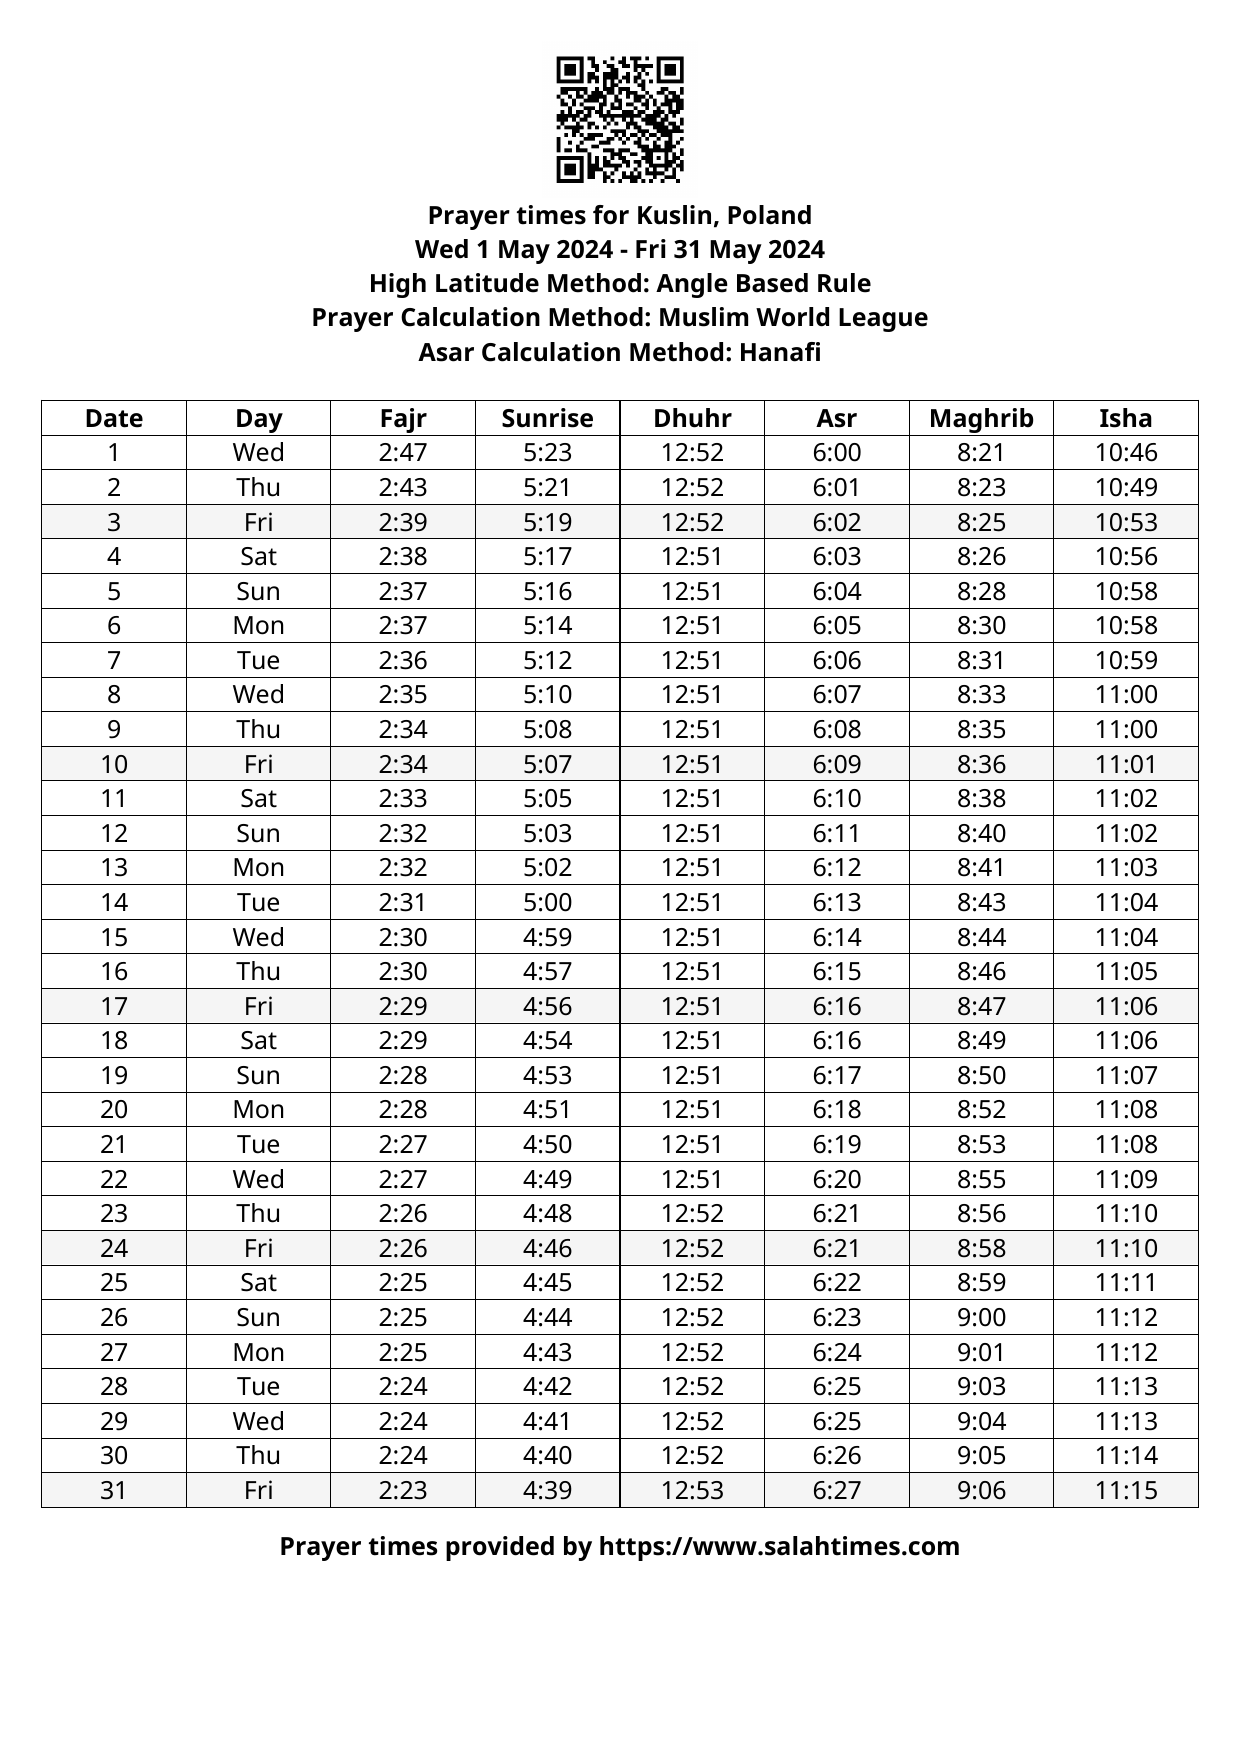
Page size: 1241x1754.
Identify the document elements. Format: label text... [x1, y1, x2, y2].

table_cell 2:35 [331, 678, 475, 711]
table_cell 12:51 [621, 885, 764, 919]
table_cell 5 [42, 574, 186, 607]
table_cell Thu [187, 954, 330, 988]
table_cell 2:38 [331, 539, 475, 573]
table_cell 12:51 [621, 1093, 764, 1126]
table_cell 2:36 [331, 643, 475, 677]
table_cell 10 [42, 747, 186, 780]
table_cell Sun [187, 1058, 330, 1092]
table_cell Mon [187, 1335, 330, 1368]
table_cell 12:51 [621, 712, 764, 746]
table_cell 4:50 [476, 1127, 619, 1161]
table_cell 6:10 [765, 781, 909, 815]
table_cell 12:51 [621, 747, 764, 780]
table_cell Tue [187, 1127, 330, 1161]
table_cell 4:53 [476, 1058, 619, 1092]
table_cell 6:07 [765, 678, 909, 711]
table_cell 11:06 [1054, 1024, 1198, 1057]
table_cell 12:52 [621, 1266, 764, 1299]
table_cell 15 [42, 920, 186, 953]
table_cell Tue [187, 643, 330, 677]
table_cell 6:24 [765, 1335, 909, 1368]
table_cell 2:25 [331, 1266, 475, 1299]
table_cell 6 [42, 609, 186, 642]
table_cell 1 [42, 436, 186, 469]
table_cell 6:14 [765, 920, 909, 953]
table_cell Wed [187, 1404, 330, 1437]
table_cell 5:07 [476, 747, 619, 780]
table_cell 12:51 [621, 643, 764, 677]
table_cell 5:17 [476, 539, 619, 573]
table_cell 8 [42, 678, 186, 711]
table_cell 5:16 [476, 574, 619, 607]
table_cell 23 [42, 1196, 186, 1230]
table_cell 2:29 [331, 1024, 475, 1057]
table_cell 25 [42, 1266, 186, 1299]
table_cell 14 [42, 885, 186, 919]
table_header Day [187, 401, 330, 434]
table_cell Sat [187, 539, 330, 573]
table_cell 11:02 [1054, 816, 1198, 849]
table_cell 27 [42, 1335, 186, 1368]
table_cell 11:05 [1054, 954, 1198, 988]
table_cell 12:51 [621, 851, 764, 884]
table_cell 12:51 [621, 920, 764, 953]
table_cell 6:26 [765, 1439, 909, 1472]
table_cell 11:15 [1054, 1473, 1198, 1507]
table_cell 6:16 [765, 989, 909, 1022]
table_cell 10:56 [1054, 539, 1198, 573]
table_cell 8:30 [910, 609, 1053, 642]
table_cell 6:18 [765, 1093, 909, 1126]
table_cell 9:03 [910, 1369, 1053, 1403]
table_cell 11:11 [1054, 1266, 1198, 1299]
table_cell 16 [42, 954, 186, 988]
table_cell 12:52 [621, 470, 764, 504]
table_cell 4:42 [476, 1369, 619, 1403]
table_cell 8:59 [910, 1266, 1053, 1299]
table_cell Fri [187, 989, 330, 1022]
table_cell 11:02 [1054, 781, 1198, 815]
table_cell 8:40 [910, 816, 1053, 849]
table_cell 6:25 [765, 1404, 909, 1437]
table_cell 6:09 [765, 747, 909, 780]
table_cell 8:35 [910, 712, 1053, 746]
picture [542, 41, 699, 198]
table_cell 9:04 [910, 1404, 1053, 1437]
table_cell 12:52 [621, 1231, 764, 1264]
table_header Asr [765, 401, 909, 434]
table_cell Thu [187, 712, 330, 746]
table_header Sunrise [476, 401, 619, 434]
table_cell 2:32 [331, 851, 475, 884]
table_cell 2:39 [331, 505, 475, 538]
table_cell 6:16 [765, 1024, 909, 1057]
table_cell 12:51 [621, 539, 764, 573]
table_cell 8:28 [910, 574, 1053, 607]
table_cell 12 [42, 816, 186, 849]
table_cell 9:05 [910, 1439, 1053, 1472]
table_cell 4:48 [476, 1196, 619, 1230]
table_cell 9 [42, 712, 186, 746]
table_cell Sun [187, 574, 330, 607]
table_cell 11:13 [1054, 1369, 1198, 1403]
table_cell 6:08 [765, 712, 909, 746]
table_cell Fri [187, 1231, 330, 1264]
table_cell 9:06 [910, 1473, 1053, 1507]
table_cell 8:31 [910, 643, 1053, 677]
table_cell 2:34 [331, 712, 475, 746]
table_cell 4 [42, 539, 186, 573]
table_cell 10:53 [1054, 505, 1198, 538]
table_cell 8:44 [910, 920, 1053, 953]
table_cell 2:37 [331, 574, 475, 607]
text High Latitude Method: Angle Based Rule [42, 266, 1198, 300]
table_cell 4:39 [476, 1473, 619, 1507]
table_cell 9:00 [910, 1300, 1053, 1334]
table_cell 4:51 [476, 1093, 619, 1126]
table_cell 8:38 [910, 781, 1053, 815]
table_cell 12:51 [621, 954, 764, 988]
table_cell 12:51 [621, 781, 764, 815]
text Prayer times provided by https://www.salahtimes.com [42, 1528, 1198, 1563]
table_cell 2:33 [331, 781, 475, 815]
table_header Dhuhr [621, 401, 764, 434]
table_cell 5:19 [476, 505, 619, 538]
table_cell 2:28 [331, 1058, 475, 1092]
table_cell 2:27 [331, 1162, 475, 1195]
table_cell 12:52 [621, 1404, 764, 1437]
table_cell Tue [187, 1369, 330, 1403]
table_cell 5:14 [476, 609, 619, 642]
table_cell 4:45 [476, 1266, 619, 1299]
text Asar Calculation Method: Hanafi [42, 334, 1198, 368]
table_cell 2:24 [331, 1404, 475, 1437]
table_cell 4:54 [476, 1024, 619, 1057]
table_cell 12:51 [621, 1058, 764, 1092]
table_cell Mon [187, 1093, 330, 1126]
table_cell 8:23 [910, 470, 1053, 504]
table_cell 10:59 [1054, 643, 1198, 677]
table_cell 2:26 [331, 1196, 475, 1230]
table_cell 10:58 [1054, 574, 1198, 607]
table_cell Mon [187, 851, 330, 884]
table_cell 12:51 [621, 816, 764, 849]
table_cell 4:43 [476, 1335, 619, 1368]
table_cell 31 [42, 1473, 186, 1507]
table_cell 6:02 [765, 505, 909, 538]
table_cell 12:52 [621, 505, 764, 538]
table_cell Wed [187, 678, 330, 711]
table_cell 11:00 [1054, 712, 1198, 746]
table_cell 8:53 [910, 1127, 1053, 1161]
table_cell 9:01 [910, 1335, 1053, 1368]
table_cell 6:00 [765, 436, 909, 469]
table_cell 8:43 [910, 885, 1053, 919]
table_cell 2:26 [331, 1231, 475, 1264]
table_cell Mon [187, 609, 330, 642]
table_cell Thu [187, 1196, 330, 1230]
table_cell 2:32 [331, 816, 475, 849]
table_cell 2:37 [331, 609, 475, 642]
table_cell 22 [42, 1162, 186, 1195]
table_cell 8:58 [910, 1231, 1053, 1264]
table_cell 4:49 [476, 1162, 619, 1195]
table_cell 6:03 [765, 539, 909, 573]
table_cell 8:41 [910, 851, 1053, 884]
table_cell 6:15 [765, 954, 909, 988]
table_cell 2:25 [331, 1300, 475, 1334]
table_cell 11:10 [1054, 1196, 1198, 1230]
table_cell 26 [42, 1300, 186, 1334]
table_cell 12:52 [621, 1335, 764, 1368]
table_cell 11:00 [1054, 678, 1198, 711]
table_cell 2:27 [331, 1127, 475, 1161]
table_cell 2:23 [331, 1473, 475, 1507]
table_cell Fri [187, 505, 330, 538]
table_cell 4:59 [476, 920, 619, 953]
table_cell 12:51 [621, 574, 764, 607]
table_cell 4:44 [476, 1300, 619, 1334]
table_cell 6:12 [765, 851, 909, 884]
table_cell 29 [42, 1404, 186, 1437]
table_cell 2:30 [331, 954, 475, 988]
table_cell Sat [187, 1266, 330, 1299]
table_cell 6:23 [765, 1300, 909, 1334]
table_cell 4:46 [476, 1231, 619, 1264]
table_cell 6:06 [765, 643, 909, 677]
table_header Maghrib [910, 401, 1053, 434]
table_cell 4:57 [476, 954, 619, 988]
table_cell Fri [187, 1473, 330, 1507]
table_cell 6:13 [765, 885, 909, 919]
table_cell Tue [187, 885, 330, 919]
table_cell 8:46 [910, 954, 1053, 988]
table_cell 24 [42, 1231, 186, 1264]
table_cell 2:29 [331, 989, 475, 1022]
table_cell 12:52 [621, 1369, 764, 1403]
table_cell 8:55 [910, 1162, 1053, 1195]
table_cell 11:12 [1054, 1300, 1198, 1334]
table_cell 19 [42, 1058, 186, 1092]
text Prayer times for Kuslin, Poland [42, 198, 1198, 232]
table_cell 2:34 [331, 747, 475, 780]
table_cell 30 [42, 1439, 186, 1472]
table_cell 5:12 [476, 643, 619, 677]
table_cell 6:27 [765, 1473, 909, 1507]
table_cell 5:03 [476, 816, 619, 849]
table_cell 10:49 [1054, 470, 1198, 504]
table_cell 11 [42, 781, 186, 815]
table_cell 12:51 [621, 678, 764, 711]
table_cell 11:04 [1054, 885, 1198, 919]
table_cell 6:25 [765, 1369, 909, 1403]
table_cell 6:20 [765, 1162, 909, 1195]
table_cell 6:05 [765, 609, 909, 642]
table_cell 8:49 [910, 1024, 1053, 1057]
table_cell 4:56 [476, 989, 619, 1022]
table_cell 2:24 [331, 1439, 475, 1472]
table_cell 11:08 [1054, 1127, 1198, 1161]
table_cell 6:11 [765, 816, 909, 849]
table_cell 2:28 [331, 1093, 475, 1126]
table_cell 12:51 [621, 1024, 764, 1057]
table_cell 11:10 [1054, 1231, 1198, 1264]
table_cell 12:52 [621, 1439, 764, 1472]
table_cell 12:51 [621, 989, 764, 1022]
table_cell 11:08 [1054, 1093, 1198, 1126]
table_cell 13 [42, 851, 186, 884]
table_cell 12:53 [621, 1473, 764, 1507]
table_cell 2:30 [331, 920, 475, 953]
table_cell Wed [187, 1162, 330, 1195]
table_cell 8:47 [910, 989, 1053, 1022]
table_cell 12:52 [621, 436, 764, 469]
table_cell Wed [187, 920, 330, 953]
table_cell 6:21 [765, 1231, 909, 1264]
table_cell 8:50 [910, 1058, 1053, 1092]
table_cell 12:51 [621, 1162, 764, 1195]
text Wed 1 May 2024 - Fri 31 May 2024 [42, 232, 1198, 266]
table_cell Fri [187, 747, 330, 780]
table_cell 10:46 [1054, 436, 1198, 469]
table_cell Wed [187, 436, 330, 469]
table_cell 6:17 [765, 1058, 909, 1092]
table_cell 28 [42, 1369, 186, 1403]
table_cell 5:00 [476, 885, 619, 919]
table_cell 5:21 [476, 470, 619, 504]
table_cell 5:23 [476, 436, 619, 469]
table_cell 8:25 [910, 505, 1053, 538]
table_cell 2:43 [331, 470, 475, 504]
table_cell Thu [187, 1439, 330, 1472]
table_header Date [42, 401, 186, 434]
table_cell 6:19 [765, 1127, 909, 1161]
table_cell 8:36 [910, 747, 1053, 780]
table_cell 6:22 [765, 1266, 909, 1299]
table_cell 5:05 [476, 781, 619, 815]
table_cell 5:02 [476, 851, 619, 884]
table_cell 20 [42, 1093, 186, 1126]
table_header Isha [1054, 401, 1198, 434]
table_cell 2:47 [331, 436, 475, 469]
table_cell 8:26 [910, 539, 1053, 573]
table_cell 3 [42, 505, 186, 538]
table_cell 8:56 [910, 1196, 1053, 1230]
table_cell 11:12 [1054, 1335, 1198, 1368]
table_cell 11:14 [1054, 1439, 1198, 1472]
table_cell 8:52 [910, 1093, 1053, 1126]
table_cell 5:08 [476, 712, 619, 746]
table_header Fajr [331, 401, 475, 434]
table_cell 11:09 [1054, 1162, 1198, 1195]
table_cell 2:25 [331, 1335, 475, 1368]
table_cell 11:13 [1054, 1404, 1198, 1437]
table_cell 12:52 [621, 1300, 764, 1334]
table_cell 4:40 [476, 1439, 619, 1472]
table_cell Sun [187, 816, 330, 849]
table_cell 17 [42, 989, 186, 1022]
table_cell 12:52 [621, 1196, 764, 1230]
table_cell 12:51 [621, 1127, 764, 1161]
table_cell 2:31 [331, 885, 475, 919]
table_cell 18 [42, 1024, 186, 1057]
table_cell Thu [187, 470, 330, 504]
table_cell 11:01 [1054, 747, 1198, 780]
table_cell 11:07 [1054, 1058, 1198, 1092]
table_cell Sun [187, 1300, 330, 1334]
table_cell 6:04 [765, 574, 909, 607]
table_cell 8:21 [910, 436, 1053, 469]
table_cell 5:10 [476, 678, 619, 711]
table_cell 6:21 [765, 1196, 909, 1230]
table_cell 2 [42, 470, 186, 504]
table_cell 11:04 [1054, 920, 1198, 953]
table_cell 21 [42, 1127, 186, 1161]
table_cell 11:06 [1054, 989, 1198, 1022]
table_cell Sat [187, 781, 330, 815]
table_cell 12:51 [621, 609, 764, 642]
text Prayer Calculation Method: Muslim World League [42, 300, 1198, 334]
table_cell 11:03 [1054, 851, 1198, 884]
table_cell 10:58 [1054, 609, 1198, 642]
table_cell 6:01 [765, 470, 909, 504]
table_cell Sat [187, 1024, 330, 1057]
table_cell 8:33 [910, 678, 1053, 711]
table_cell 7 [42, 643, 186, 677]
table_cell 2:24 [331, 1369, 475, 1403]
table_cell 4:41 [476, 1404, 619, 1437]
